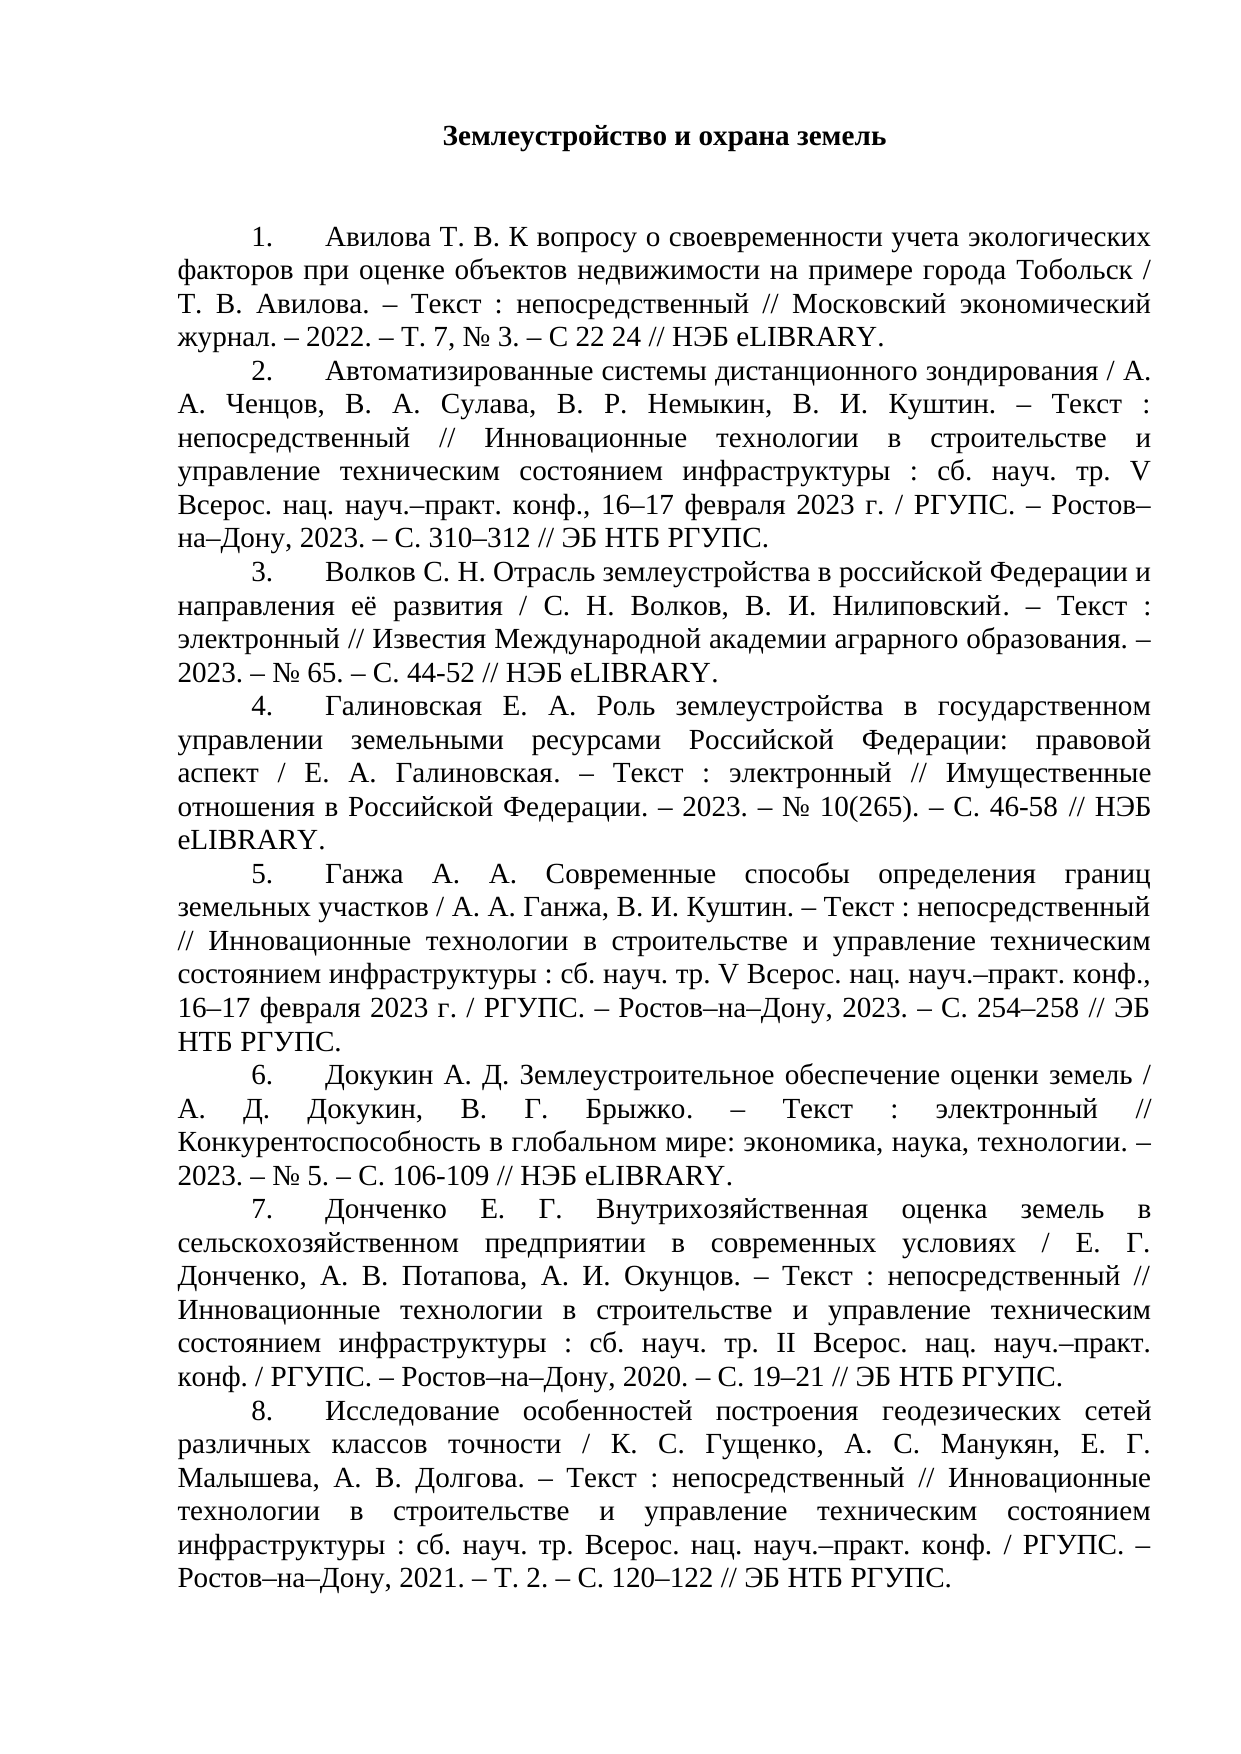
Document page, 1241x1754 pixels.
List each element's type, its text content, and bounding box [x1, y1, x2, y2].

list Галиновская Е. А. Роль землеустройства в государственном управлении земельными ресурсами Российской Федерации: правовой аспект / Е. А. Галиновская. – Текст : электронный // Имущественные отношения в Российской Федерации. – 2023. – № 10(265). – С. 46-58 // НЭБ eLIBRARY. [177, 688, 1152, 856]
text Землеустройство и охрана земель [177, 118, 1152, 152]
list Автоматизированные системы дистанционного зондирования / А. А. Ченцов, В. А. Сулава, В. Р. Немыкин, В. И. Куштин. – Текст : непосредственный // Инновационные технологии в строительстве и управление техническим состоянием инфраструктуры : сб. науч. тр. V Всерос. нац. науч.–практ. конф., 16–17 февраля 2023 г. / РГУПС. – Ростов–на–Дону, 2023. – С. 310–312 // ЭБ НТБ РГУПС. [177, 353, 1152, 554]
list Исследование особенностей построения геодезических сетей различных классов точности / К. С. Гущенко, А. С. Манукян, Е. Г. Малышева, А. В. Долгова. – Текст : непосредственный // Инновационные технологии в строительстве и управление техническим состоянием инфраструктуры : сб. науч. тр. Всерос. нац. науч.–практ. конф. / РГУПС. – Ростов–на–Дону, 2021. – Т. 2. – С. 120–122 // ЭБ НТБ РГУПС. [177, 1393, 1152, 1594]
list Волков С. Н. Отрасль землеустройства в российской Федерации и направления её развития / С. Н. Волков, В. И. Нилиповский. – Текст : электронный // Известия Международной академии аграрного образования. – 2023. – № 65. – С. 44-52 // НЭБ eLIBRARY. [177, 554, 1152, 688]
list Авилова Т. В. К вопросу о своевременности учета экологических факторов при оценке объектов недвижимости на примере города Тобольск / Т. В. Авилова. – Текст : непосредственный // Московский экономический журнал. – 2022. – Т. 7, № 3. – С 22 24 // НЭБ eLIBRARY. [177, 219, 1152, 353]
list Докукин А. Д. Землеустроительное обеспечение оценки земель / А. Д. Докукин, В. Г. Брыжко. – Текст : электронный // Конкурентоспособность в глобальном мире: экономика, наука, технологии. – 2023. – № 5. – С. 106-109 // НЭБ eLIBRARY. [177, 1057, 1152, 1191]
list Донченко Е. Г. Внутрихозяйственная оценка земель в сельскохозяйственном предприятии в современных условиях / Е. Г. Донченко, А. В. Потапова, А. И. Окунцов. – Текст : непосредственный // Инновационные технологии в строительстве и управление техническим состоянием инфраструктуры : сб. науч. тр. II Всерос. нац. науч.–практ. конф. / РГУПС. – Ростов–на–Дону, 2020. – С. 19–21 // ЭБ НТБ РГУПС. [177, 1191, 1152, 1393]
list Ганжа А. А. Современные способы определения границ земельных участков / А. А. Ганжа, В. И. Куштин. – Текст : непосредственный // Инновационные технологии в строительстве и управление техническим состоянием инфраструктуры : сб. науч. тр. V Всерос. нац. науч.–практ. конф., 16–17 февраля 2023 г. / РГУПС. – Ростов–на–Дону, 2023. – С. 254–258 // ЭБ НТБ РГУПС. [177, 856, 1152, 1057]
